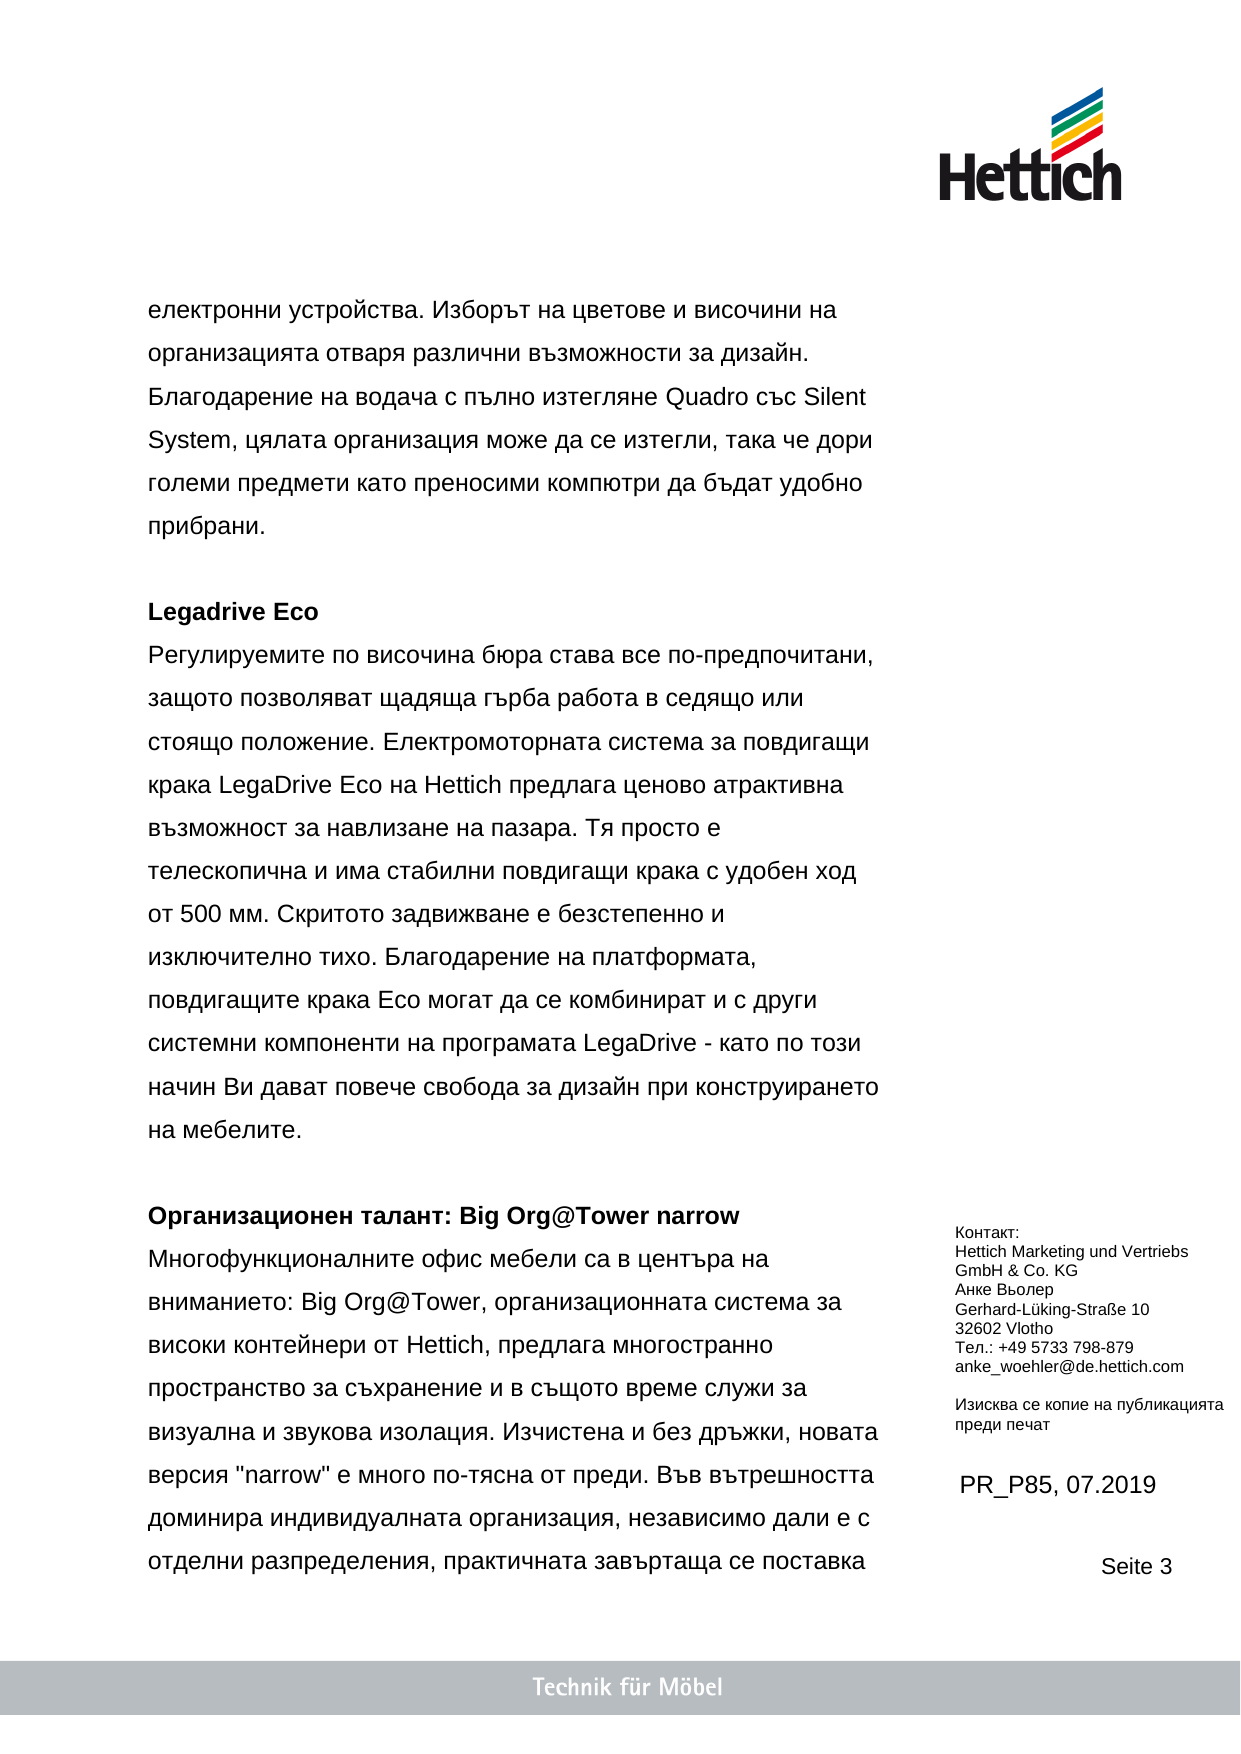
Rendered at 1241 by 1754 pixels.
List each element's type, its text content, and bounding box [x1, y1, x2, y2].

picture [0, 6, 1241, 263]
text Legadrive Eco [148, 597, 887, 626]
picture [0, 1598, 1241, 1715]
text Организационен талант: Big Org@Tower narrow [148, 1201, 887, 1230]
text Регулируемите по височина бюра става все по-предпочитани, защото позволяват щадяща гърба работа в седящо или стоящо положение. Електромоторната система за повдигащи крака LegaDrive Eco на Hettich предлага ценово атрактивна възможност за навлизане на пазара. Тя просто е телескопична и има стабилни повдигащи крака с удобен ход от 500 мм. Скритото задвижване е безстепенно и изключително тихо. Благодарение на платформата, повдигащите крака Eco могат да се комбинират и с други системни компоненти на програмата LegaDrive - като по този начин Ви дават повече свобода за дизайн при конструирането на мебелите. [148, 640, 887, 1143]
